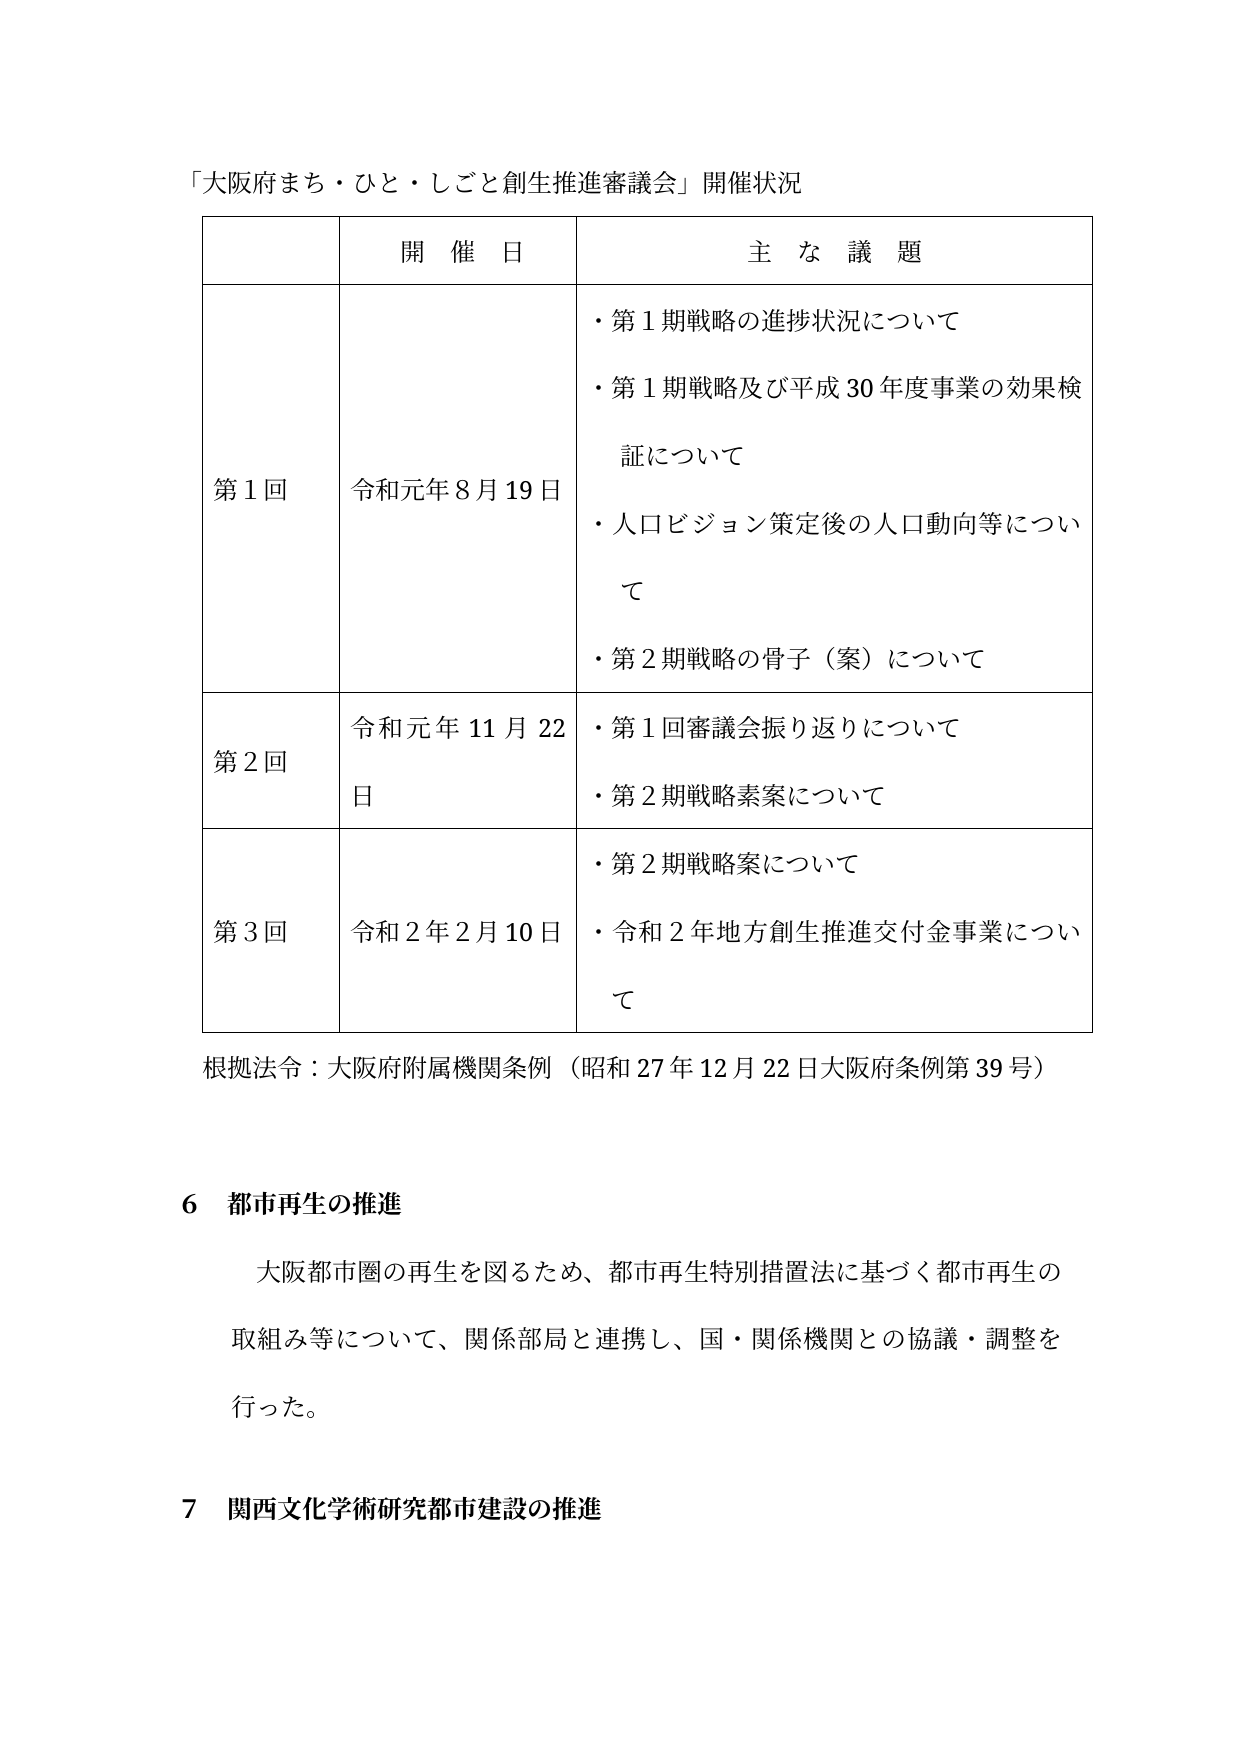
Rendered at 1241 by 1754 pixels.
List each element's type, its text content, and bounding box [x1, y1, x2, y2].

table_cell 第２回 [203, 693, 339, 828]
table_cell 令和２年２月10日 [340, 829, 576, 1032]
table_cell 令和元年８月19日 [340, 285, 576, 692]
table_header 主 な 議 題 [577, 217, 1092, 284]
table_cell ・第２期戦略案について ・令和２年地方創生推進交付金事業について [577, 829, 1092, 1032]
text ６ 都市再生の推進 [177, 1169, 1063, 1236]
table_cell ・第１期戦略の進捗状況について ・第１期戦略及び平成30年度事業の効果検証について ・人口ビジョン策定後の人口動向等について ・第２期戦略の骨子（案）について [577, 285, 1092, 692]
text ７ 関西文化学術研究都市建設の推進 [177, 1473, 1063, 1541]
table_cell 第３回 [203, 829, 339, 1032]
text 大阪都市圏の再生を図るため、都市再生特別措置法に基づく都市再生の取組み等について、関係部局と連携し、国・関係機関との協議・調整を 行った。 [231, 1236, 1063, 1439]
table_cell ・第１回審議会振り返りについて ・第２期戦略素案について [577, 693, 1092, 828]
table_cell 令和元年11月22日 [340, 693, 576, 828]
table_header 開 催 日 [340, 217, 576, 284]
text 根拠法令：大阪府附属機関条例 （昭和27年12月22日大阪府条例第39号） [177, 1033, 1063, 1101]
table_cell 第１回 [203, 285, 339, 692]
text 「大阪府まち・ひと・しごと創生推進審議会」開催状況 [177, 148, 1063, 216]
table_header [203, 217, 339, 284]
